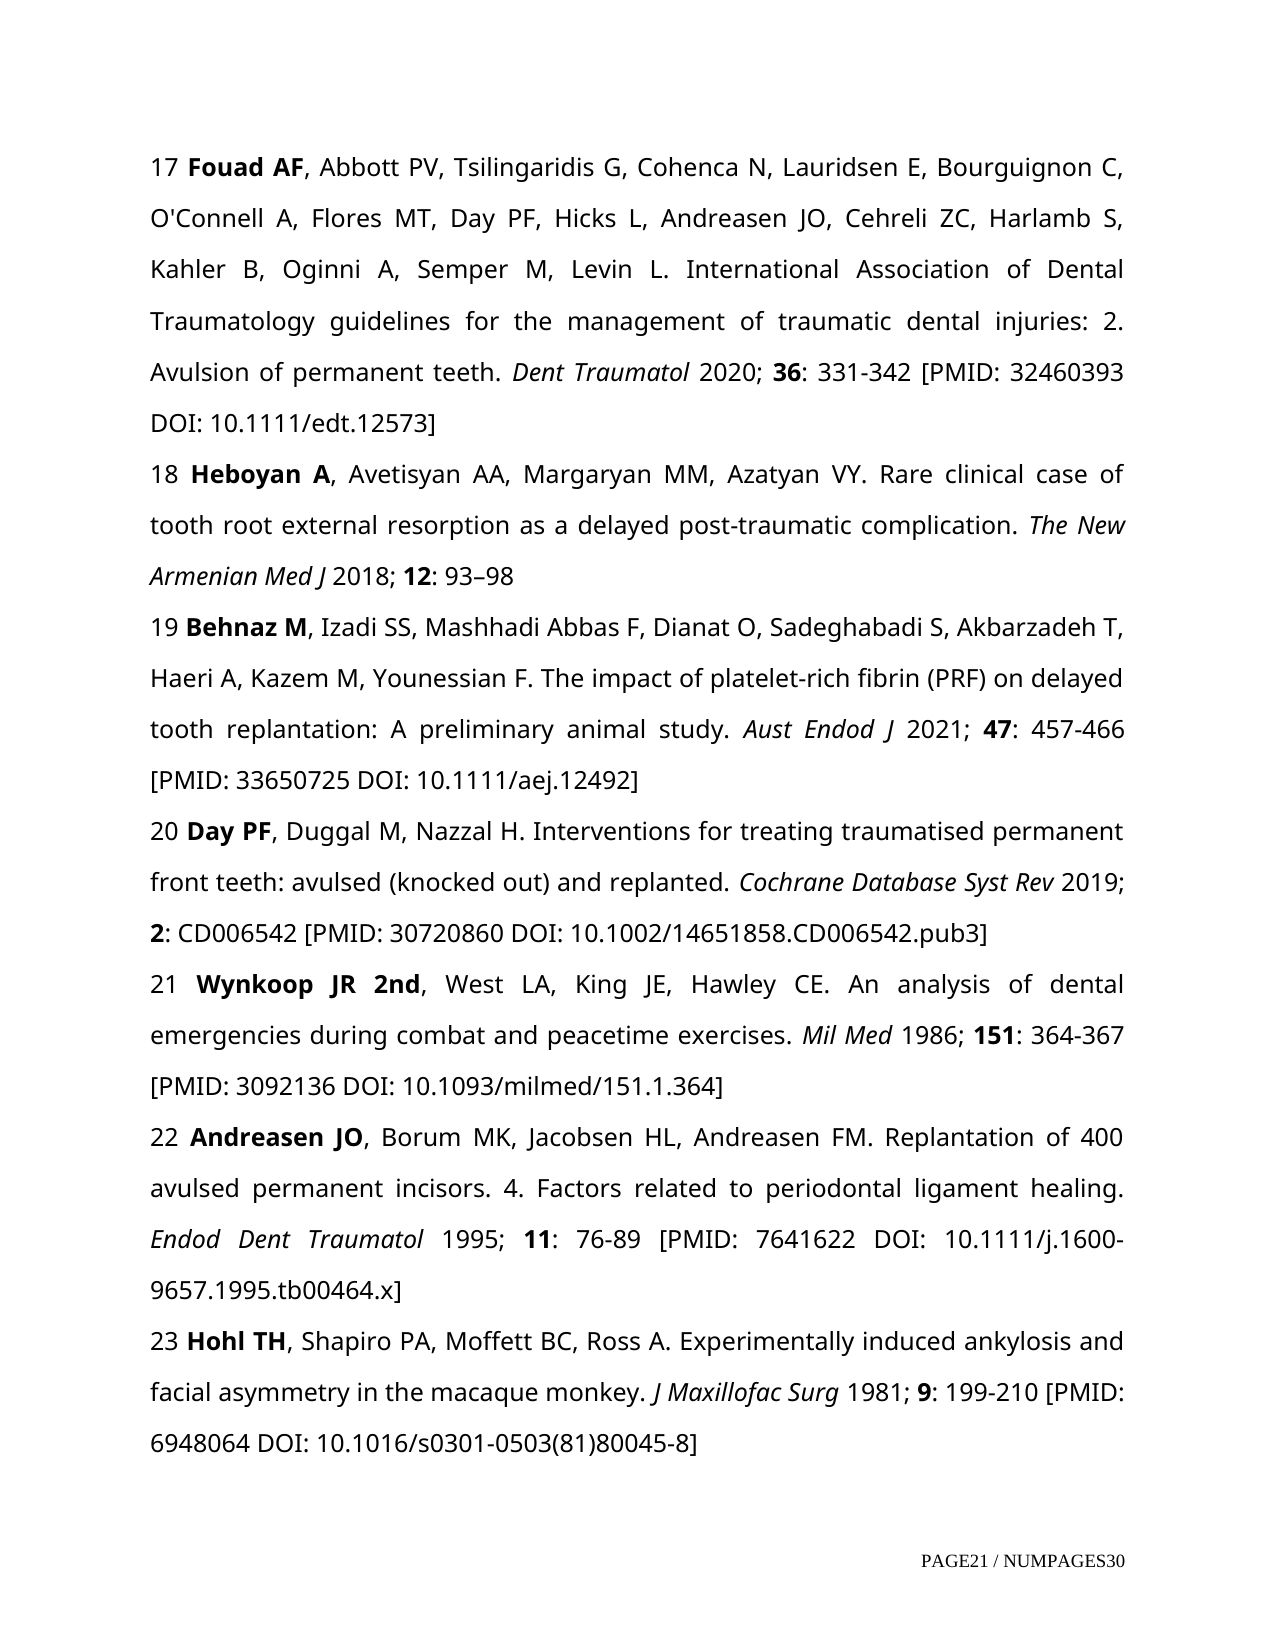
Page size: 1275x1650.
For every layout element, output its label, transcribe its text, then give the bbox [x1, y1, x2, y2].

text 22 Andreasen JO, Borum MK, Jacobsen HL, Andreasen FM. Replantation of 400 avulsed permanent incisors. 4. Factors related to periodontal ligament healing. Endod Dent Traumatol 1995; 11: 76-89 [PMID: 7641622 DOI: 10.1111/j.1600-9657.1995.tb00464.x] [150, 1120, 1125, 1307]
text 21 Wynkoop JR 2nd, West LA, King JE, Hawley CE. An analysis of dental emergencies during combat and peacetime exercises. Mil Med 1986; 151: 364-367 [PMID: 3092136 DOI: 10.1093/milmed/151.1.364] [150, 967, 1125, 1103]
text 20 Day PF, Duggal M, Nazzal H. Interventions for treating traumatised permanent front teeth: avulsed (knocked out) and replanted. Cochrane Database Syst Rev 2019; 2: CD006542 [PMID: 30720860 DOI: 10.1002/14651858.CD006542.pub3] [150, 813, 1125, 950]
text 19 Behnaz M, Izadi SS, Mashhadi Abbas F, Dianat O, Sadeghabadi S, Akbarzadeh T, Haeri A, Kazem M, Younessian F. The impact of platelet-rich fibrin (PRF) on delayed tooth replantation: A preliminary animal study. Aust Endod J 2021; 47: 457-466 [PMID: 33650725 DOI: 10.1111/aej.12492] [150, 609, 1125, 797]
text 18 Heboyan A, Avetisyan AA, Margaryan MM, Azatyan VY. Rare clinical case of tooth root external resorption as a delayed post-traumatic complication. The New Armenian Med J 2018; 12: 93–98 [150, 456, 1125, 592]
text 23 Hohl TH, Shapiro PA, Moffett BC, Ross A. Experimentally induced ankylosis and facial asymmetry in the macaque monkey. J Maxillofac Surg 1981; 9: 199-210 [PMID: 6948064 DOI: 10.1016/s0301-0503(81)80045-8] [150, 1324, 1125, 1460]
text 17 Fouad AF, Abbott PV, Tsilingaridis G, Cohenca N, Lauridsen E, Bourguignon C, O'Connell A, Flores MT, Day PF, Hicks L, Andreasen JO, Cehreli ZC, Harlamb S, Kahler B, Oginni A, Semper M, Levin L. International Association of Dental Traumatology guidelines for the management of traumatic dental injuries: 2. Avulsion of permanent teeth. Dent Traumatol 2020; 36: 331-342 [PMID: 32460393 DOI: 10.1111/edt.12573] [150, 150, 1125, 439]
